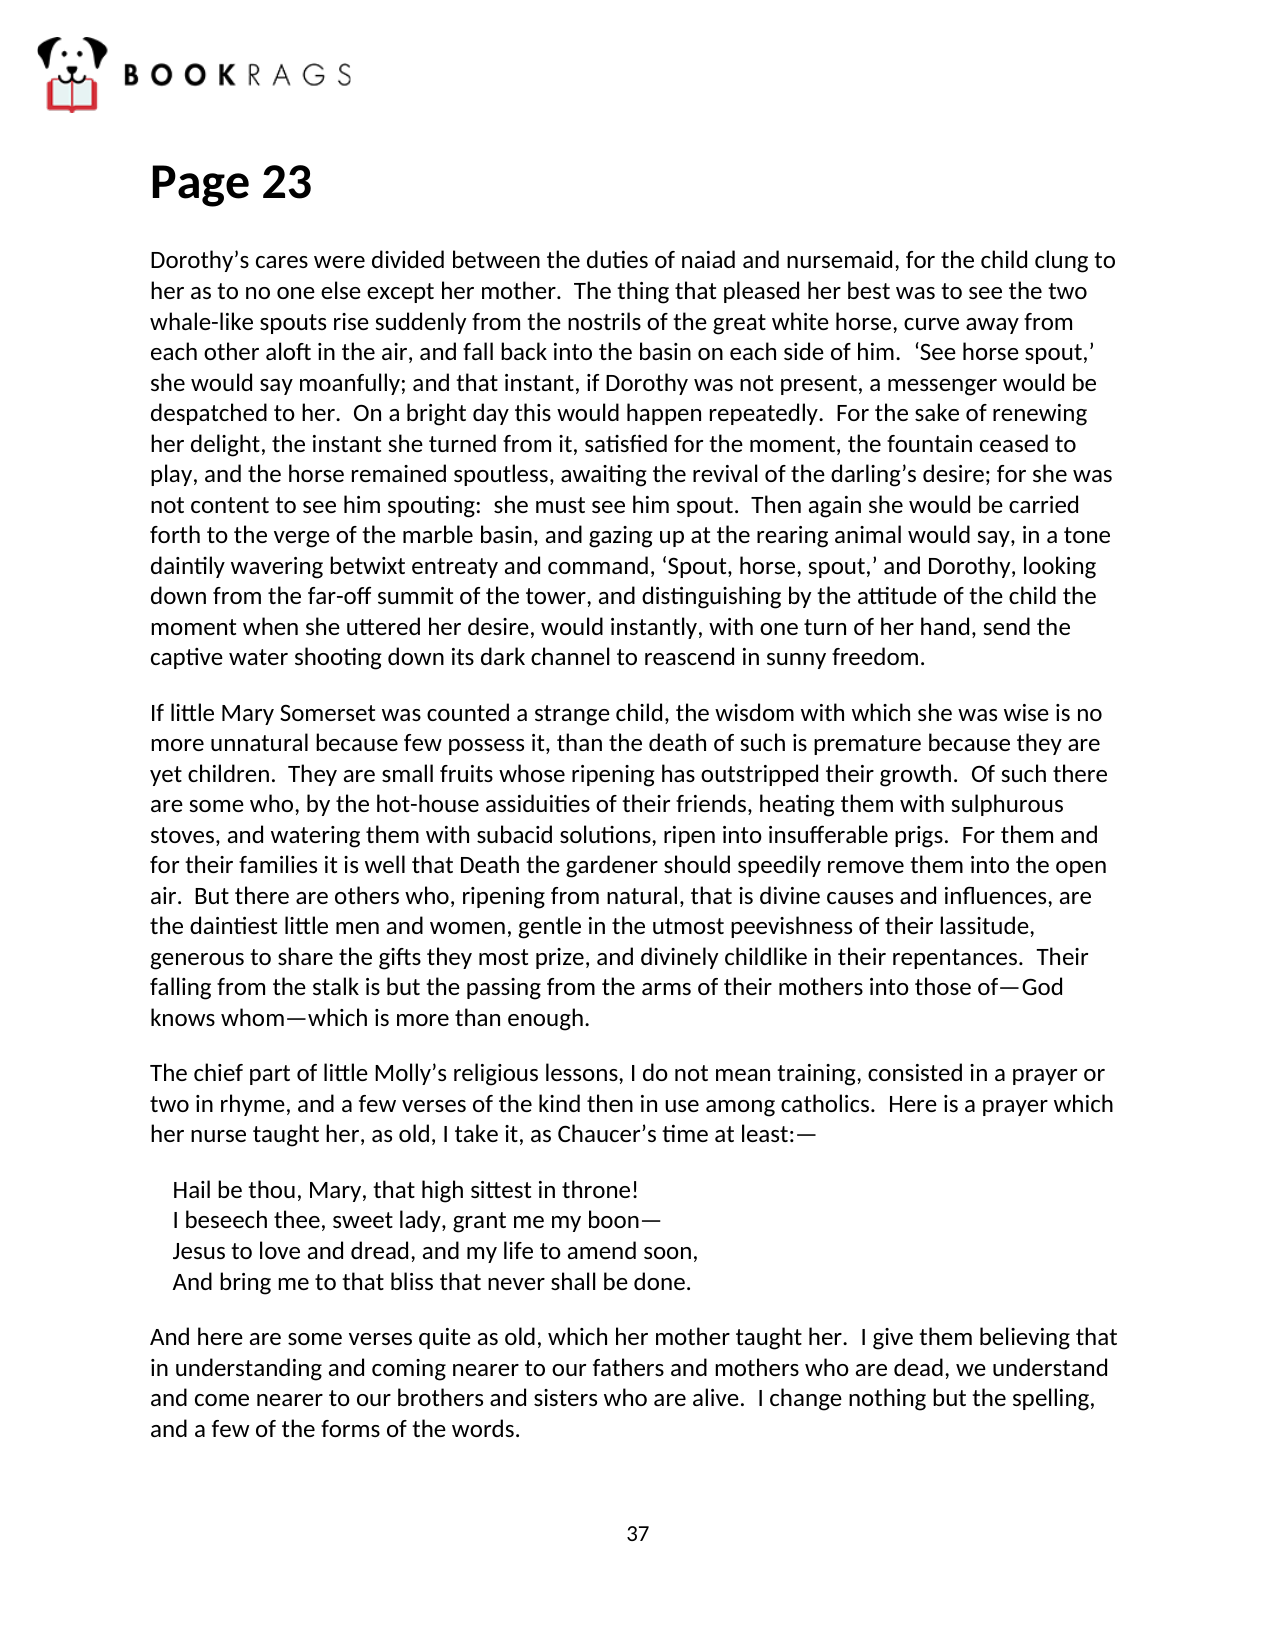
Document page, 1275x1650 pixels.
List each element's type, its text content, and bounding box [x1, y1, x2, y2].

text The chief part of little Molly’s religious lessons, I do not mean training, consisted in a prayer or two in rhyme, and a few verses of the kind then in use among catholics. Here is a prayer which her nurse taught her, as old, I take it, as Chaucer’s time at least:—­ [150, 1058, 1125, 1149]
text Page 23 [150, 150, 1125, 211]
text Dorothy’s cares were divided between the duties of naiad and nursemaid, for the child clung to her as to no one else except her mother. The thing that pleased her best was to see the two whale-like spouts rise suddenly from the nostrils of the great white horse, curve away from each other aloft in the air, and fall back into the basin on each side of him. ‘See horse spout,’ she would say moanfully; and that instant, if Dorothy was not present, a messenger would be despatched to her. On a bright day this would happen repeatedly. For the sake of renewing her delight, the instant she turned from it, satisfied for the moment, the fountain ceased to play, and the horse remained spoutless, awaiting the revival of the darling’s desire; for she was not content to see him spouting: she must see him spout. Then again she would be carried forth to the verge of the marble basin, and gazing up at the rearing animal would say, in a tone daintily wavering betwixt entreaty and command, ‘Spout, horse, spout,’ and Dorothy, looking down from the far-off summit of the tower, and distinguishing by the attitude of the child the moment when she uttered her desire, would instantly, with one turn of her hand, send the captive water shooting down its dark channel to reascend in sunny freedom. [150, 244, 1125, 672]
text And here are some verses quite as old, which her mother taught her. I give them believing that in understanding and coming nearer to our fathers and mothers who are dead, we understand and come nearer to our brothers and sisters who are alive. I change nothing but the spelling, and a few of the forms of the words. [150, 1321, 1125, 1443]
picture [37, 37, 351, 113]
text If little Mary Somerset was counted a strange child, the wisdom with which she was wise is no more unnatural because few possess it, than the death of such is premature because they are yet children. They are small fruits whose ripening has outstripped their growth. Of such there are some who, by the hot-house assiduities of their friends, heating them with sulphurous stoves, and watering them with subacid solutions, ripen into insufferable prigs. For them and for their families it is well that Death the gardener should speedily remove them into the open air. But there are others who, ripening from natural, that is divine causes and influences, are the daintiest little men and women, gentle in the utmost peevishness of their lassitude, generous to share the gifts they most prize, and divinely childlike in their repentances. Their falling from the stalk is but the passing from the arms of their mothers into those of—­God knows whom—­which is more than enough. [150, 697, 1125, 1033]
text Hail be thou, Mary, that high sittest in throne! I beseech thee, sweet lady, grant me my boon—­ Jesus to love and dread, and my life to amend soon, And bring me to that bliss that never shall be done. [150, 1174, 1125, 1296]
